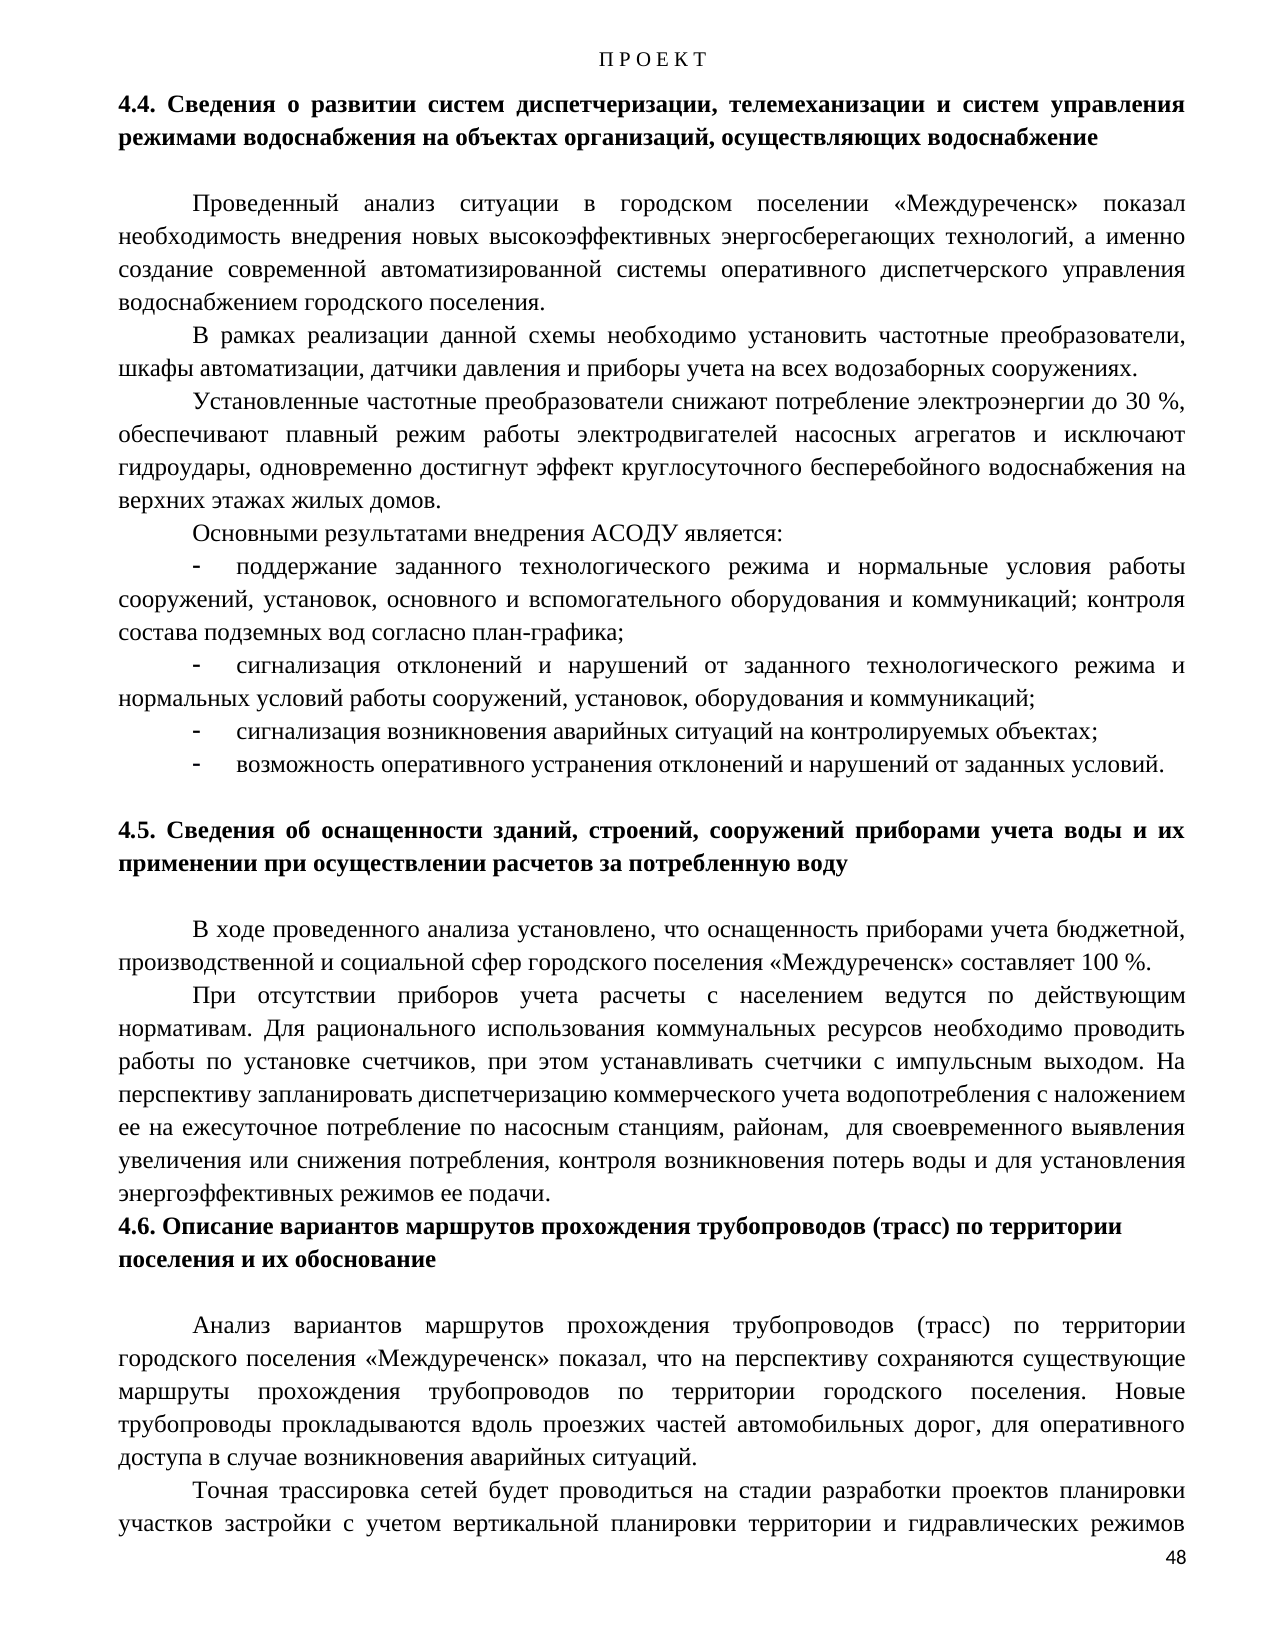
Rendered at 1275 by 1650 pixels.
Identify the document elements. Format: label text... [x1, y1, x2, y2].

text Анализ вариантов маршрутов прохождения трубопроводов (трасс) по территории городского поселения «Междуреченск» показал, что на перспективу сохраняются существующие маршруты прохождения трубопроводов по территории городского поселения. Новые трубопроводы прокладываются вдоль проезжих частей автомобильных дорог, для оперативного доступа в случае возникновения аварийных ситуаций. [118, 1310, 1186, 1471]
list возможность оперативного устранения отклонений и нарушений от заданных условий. [118, 749, 1186, 778]
subtitle 4.5. Сведения об оснащенности зданий, строений, сооружений приборами учета воды и их применении при осуществлении расчетов за потребленную воду [118, 815, 1186, 877]
list поддержание заданного технологического режима и нормальные условия работы сооружений, установок, основного и вспомогательного оборудования и коммуникаций; контроля состава подземных вод согласно план-графика; [118, 551, 1186, 646]
text Установленные частотные преобразователи снижают потребление электроэнергии до 30 %, обеспечивают плавный режим работы электродвигателей насосных агрегатов и исключают гидроудары, одновременно достигнут эффект круглосуточного бесперебойного водоснабжения на верхних этажах жилых домов. [118, 386, 1186, 514]
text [118, 1476, 1186, 1537]
subtitle 4.6. Описание вариантов маршрутов прохождения трубопроводов (трасс) по территории поселения и их обоснование [118, 1211, 1186, 1273]
text Основными результатами внедрения АСОДУ является: [118, 518, 1186, 547]
list сигнализация отклонений и нарушений от заданного технологического режима и нормальных условий работы сооружений, установок, оборудования и коммуникаций; [118, 650, 1186, 712]
list сигнализация возникновения аварийных ситуаций на контролируемых объектах; [118, 716, 1186, 745]
text В ходе проведенного анализа установлено, что оснащенность приборами учета бюджетной, производственной и социальной сфер городского поселения «Междуреченск» составляет 100 %. [118, 914, 1186, 976]
subtitle 4.4. Сведения о развитии систем диспетчеризации, телемеханизации и систем управления режимами водоснабжения на объектах организаций, осуществляющих водоснабжение [118, 89, 1186, 150]
text Проведенный анализ ситуации в городском поселении «Междуреченск» показал необходимость внедрения новых высокоэффективных энергосберегающих технологий, а именно создание современной автоматизированной системы оперативного диспетчерского управления водоснабжением городского поселения. [118, 188, 1186, 316]
text При отсутствии приборов учета расчеты с населением ведутся по действующим нормативам. Для рационального использования коммунальных ресурсов необходимо проводить работы по установке счетчиков, при этом устанавливать счетчики с импульсным выходом. На перспективу запланировать диспетчеризацию коммерческого учета водопотребления с наложением ее на ежесуточное потребление по насосным станциям, районам, для своевременного выявления увеличения или снижения потребления, контроля возникновения потерь воды и для установления энергоэффективных режимов ее подачи. [118, 980, 1186, 1207]
text В рамках реализации данной схемы необходимо установить частотные преобразователи, шкафы автоматизации, датчики давления и приборы учета на всех водозаборных сооружениях. [118, 320, 1186, 382]
